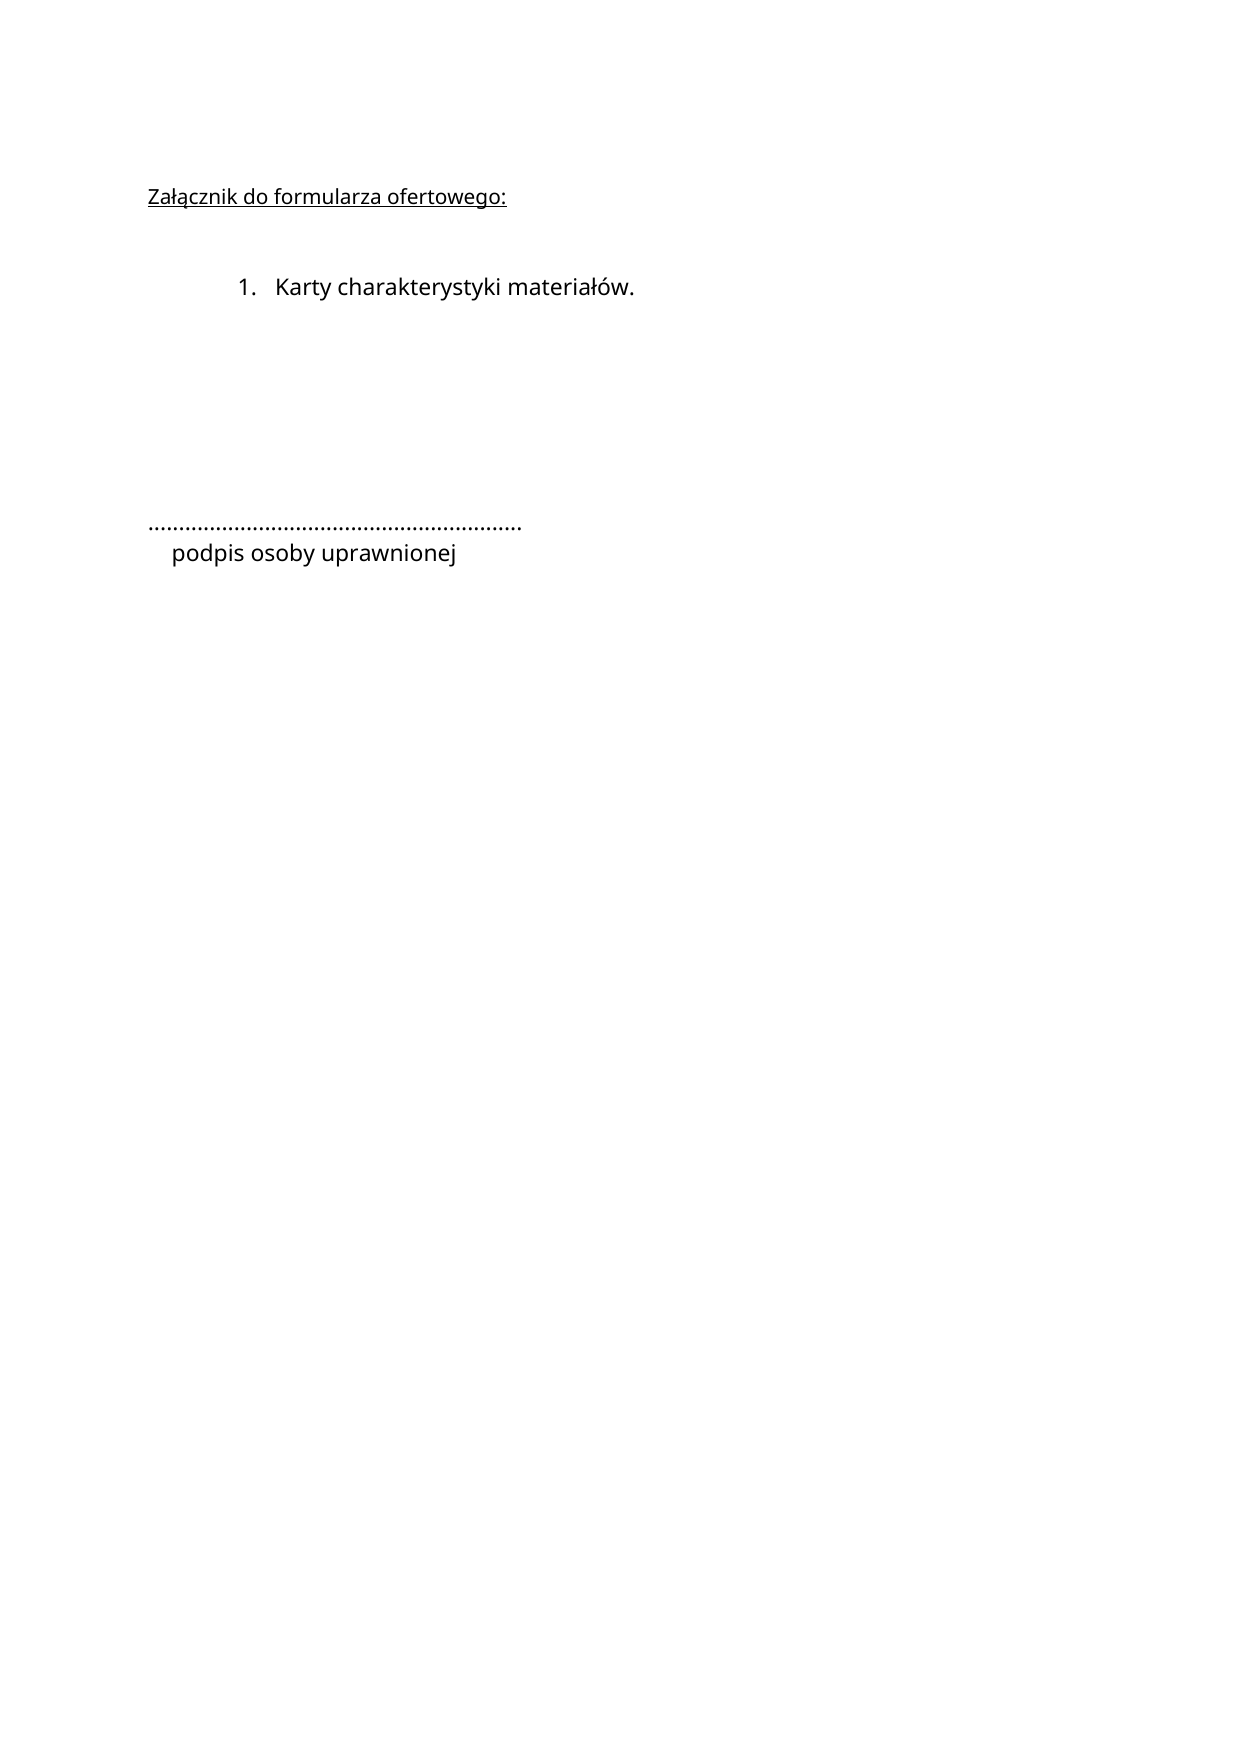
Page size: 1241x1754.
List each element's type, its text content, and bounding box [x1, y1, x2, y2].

list Karty charakterystyki materiałów. [237, 271, 1093, 303]
text podpis osoby uprawnionej [148, 537, 1093, 568]
text ............................................................. [148, 506, 1093, 537]
text Załącznik do formularza ofertowego: [148, 182, 1093, 210]
